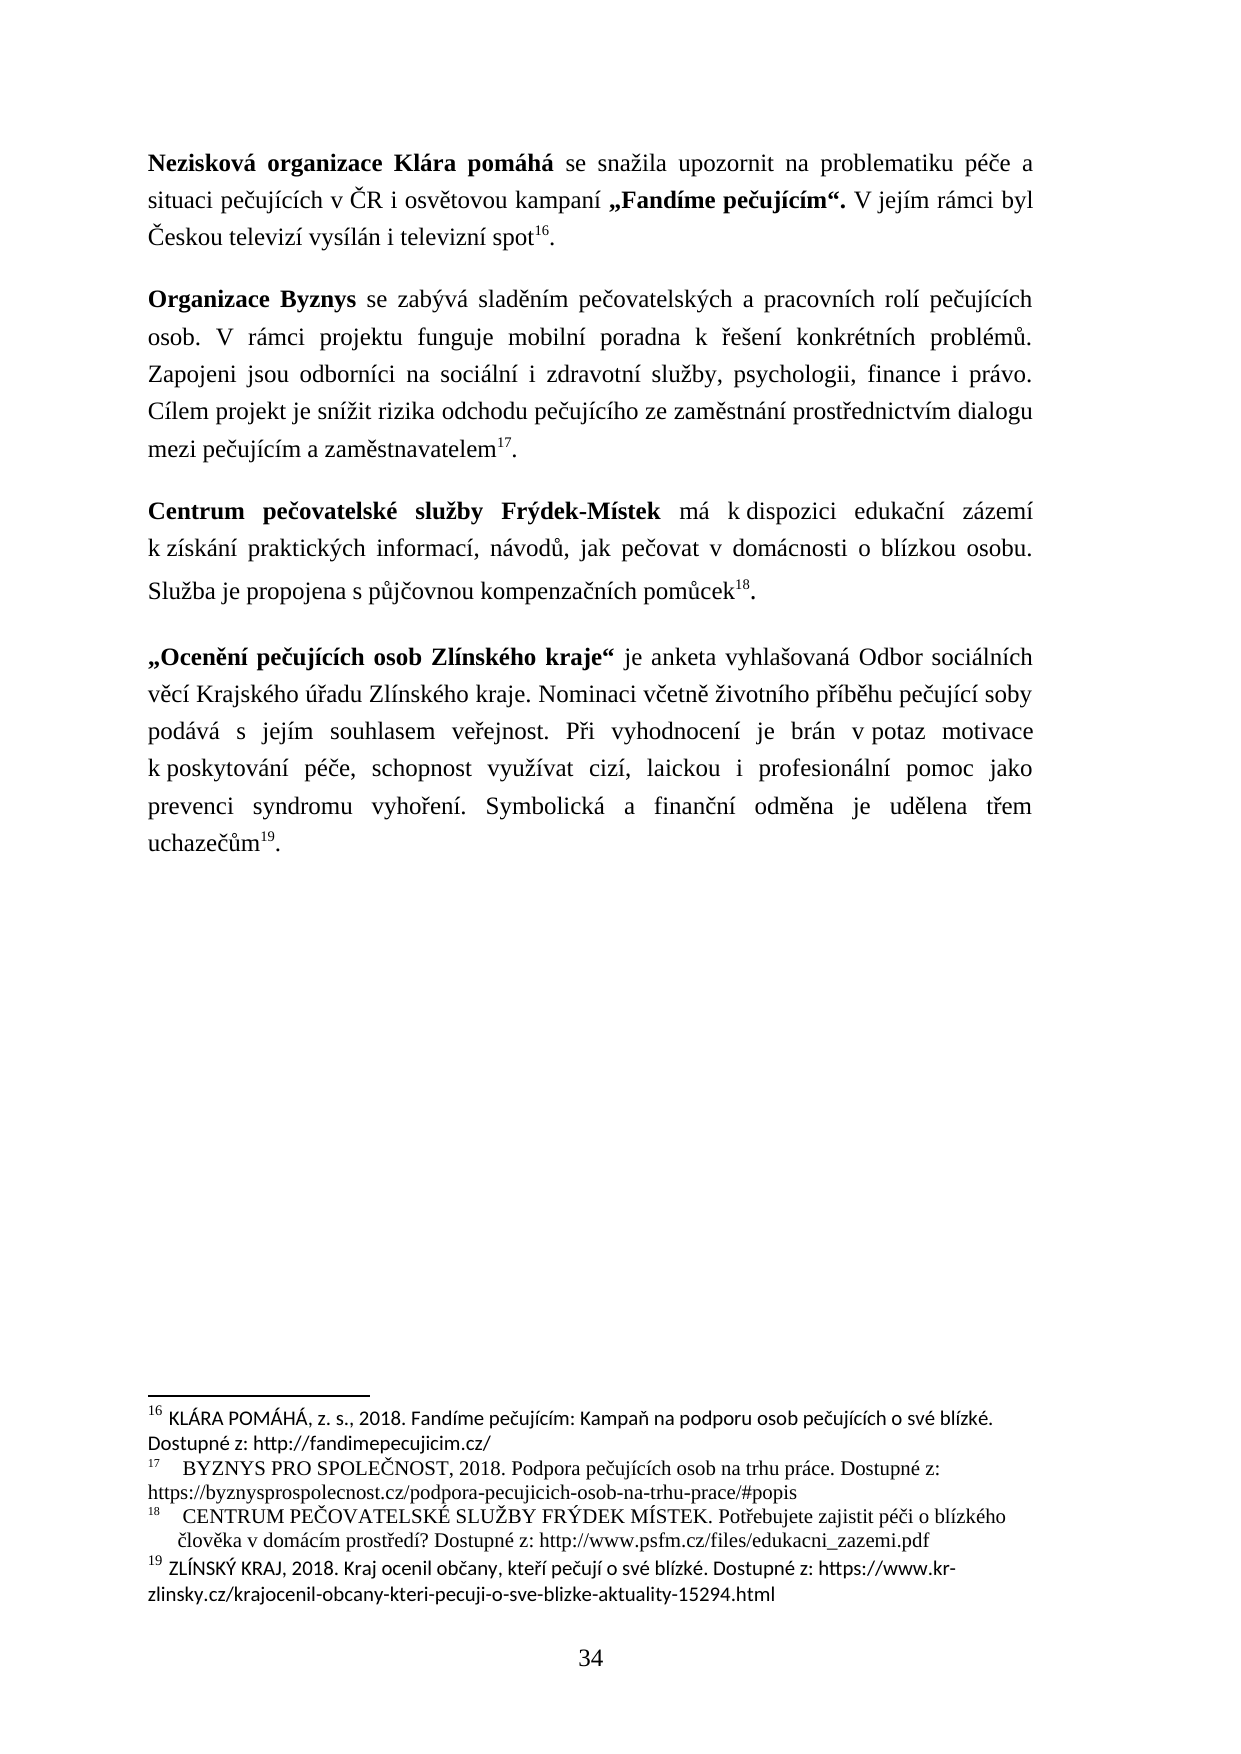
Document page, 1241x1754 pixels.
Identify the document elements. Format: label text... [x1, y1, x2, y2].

text „Ocenění pečujících osob Zlínského kraje“ je anketa vyhlašovaná Odbor sociálních věcí Krajského úřadu Zlínského kraje. Nominaci včetně životního příběhu pečující soby podává s jejím souhlasem veřejnost. Při vyhodnocení je brán v potaz motivace k poskytování péče, schopnost využívat cizí, laickou i profesionální pomoc jako prevenci syndromu vyhoření. Symbolická a finanční odměna je udělena třem uchazečům. [148, 642, 1033, 857]
text Centrum pečovatelské služby Frýdek-Místek má k dispozici edukační zázemí k získání praktických informací, návodů, jak pečovat v domácnosti o blízkou osobu. Služba je propojena s půjčovnou kompenzačních pomůcek. [148, 496, 1033, 606]
text Organizace Byznys se zabývá sladěním pečovatelských a pracovních rolí pečujících osob. V rámci projektu funguje mobilní poradna k řešení konkrétních problémů. Zapojeni jsou odborníci na sociální i zdravotní služby, psychologii, finance i právo. Cílem projekt je snížit rizika odchodu pečujícího ze zaměstnání prostřednictvím dialogu mezi pečujícím a zaměstnavatelem. [148, 284, 1033, 462]
text Nezisková organizace Klára pomáhá se snažila upozornit na problematiku péče a situaci pečujících v ČR i osvětovou kampaní „Fandíme pečujícím“. V jejím rámci byl Českou televizí vysílán i televizní spot. [148, 148, 1033, 251]
